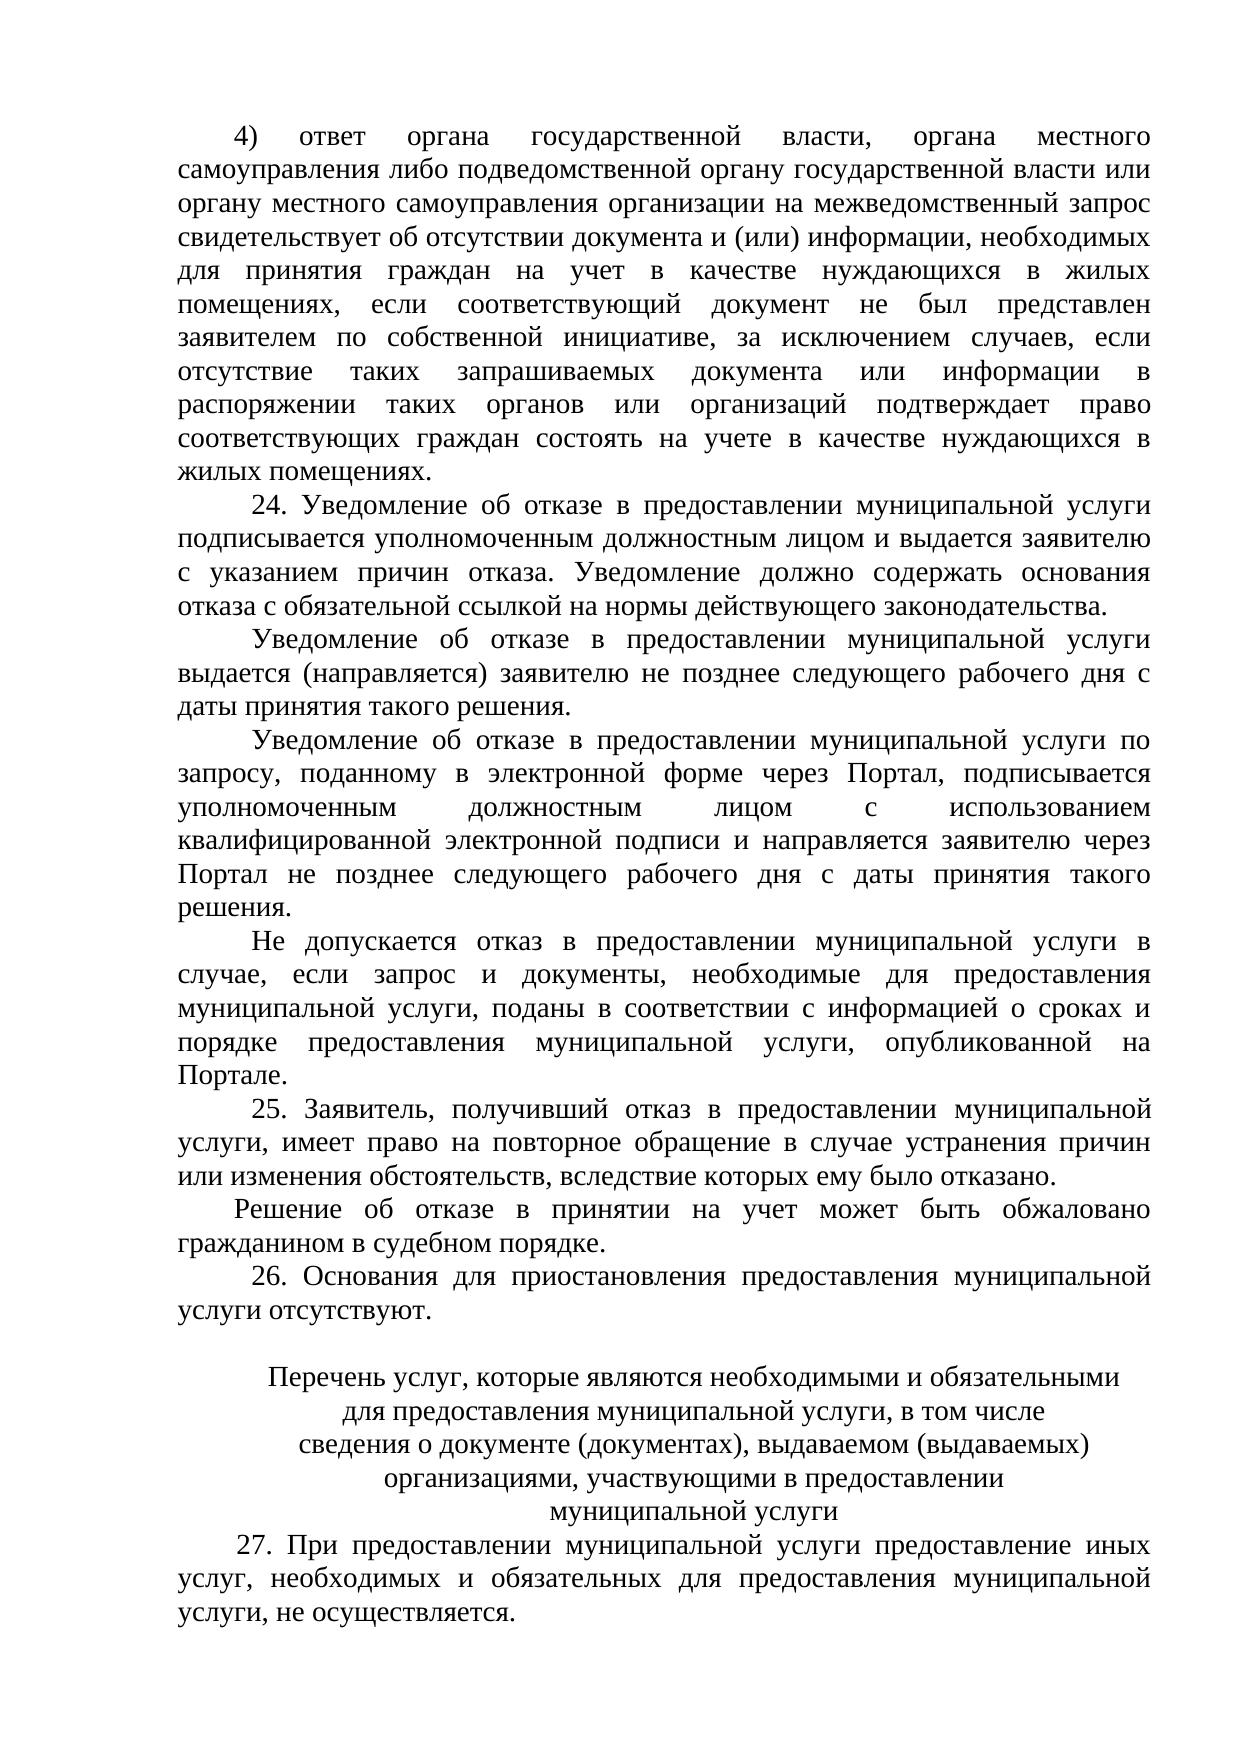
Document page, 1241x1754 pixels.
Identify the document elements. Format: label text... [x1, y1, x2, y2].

text 25. Заявитель, получивший отказ в предоставлении муниципальной услуги, имеет право на повторное обращение в случае устранения причин или изменения обстоятельств, вследствие которых ему было отказано. [177, 1091, 1152, 1191]
text муниципальной услуги [177, 1493, 1152, 1527]
text для предоставления муниципальной услуги, в том числе [177, 1393, 1152, 1426]
text сведения о документе (документах), выдаваемом (выдаваемых) [177, 1426, 1152, 1460]
text 24. Уведомление об отказе в предоставлении муниципальной услуги подписывается уполномоченным должностным лицом и выдается заявителю с указанием причин отказа. Уведомление должно содержать основания отказа с обязательной ссылкой на нормы действующего законодательства. [177, 487, 1152, 621]
text Решение об отказе в принятии на учет может быть обжаловано гражданином в судебном порядке. [177, 1191, 1152, 1258]
text 4) ответ органа государственной власти, органа местного самоуправления либо подведомственной органу государственной власти или органу местного самоуправления организации на межведомственный запрос свидетельствует об отсутствии документа и (или) информации, необходимых для принятия граждан на учет в качестве нуждающихся в жилых помещениях, если соответствующий документ не был представлен заявителем по собственной инициативе, за исключением случаев, если отсутствие таких запрашиваемых документа или информации в распоряжении таких органов или организаций подтверждает право соответствующих граждан состоять на учете в качестве нуждающихся в жилых помещениях. [177, 118, 1152, 487]
text Уведомление об отказе в предоставлении муниципальной услуги выдается (направляется) заявителю не позднее следующего рабочего дня с даты принятия такого решения. [177, 621, 1152, 722]
text 26. Основания для приостановления предоставления муниципальной услуги отсутствуют. [177, 1258, 1152, 1326]
text Перечень услуг, которые являются необходимыми и обязательными [177, 1359, 1152, 1393]
text Уведомление об отказе в предоставлении муниципальной услуги по запросу, поданному в электронной форме через Портал, подписывается уполномоченным должностным лицом с использованием квалифицированной электронной подписи и направляется заявителю через Портал не позднее следующего рабочего дня с даты принятия такого решения. [177, 722, 1152, 923]
text 27. При предоставлении муниципальной услуги предоставление иных услуг, необходимых и обязательных для предоставления муниципальной услуги, не осуществляется. [177, 1527, 1152, 1627]
text Не допускается отказ в предоставлении муниципальной услуги в случае, если запрос и документы, необходимые для предоставления муниципальной услуги, поданы в соответствии с информацией о сроках и порядке предоставления муниципальной услуги, опубликованной на Портале. [177, 923, 1152, 1091]
text организациями, участвующими в предоставлении [177, 1460, 1152, 1493]
